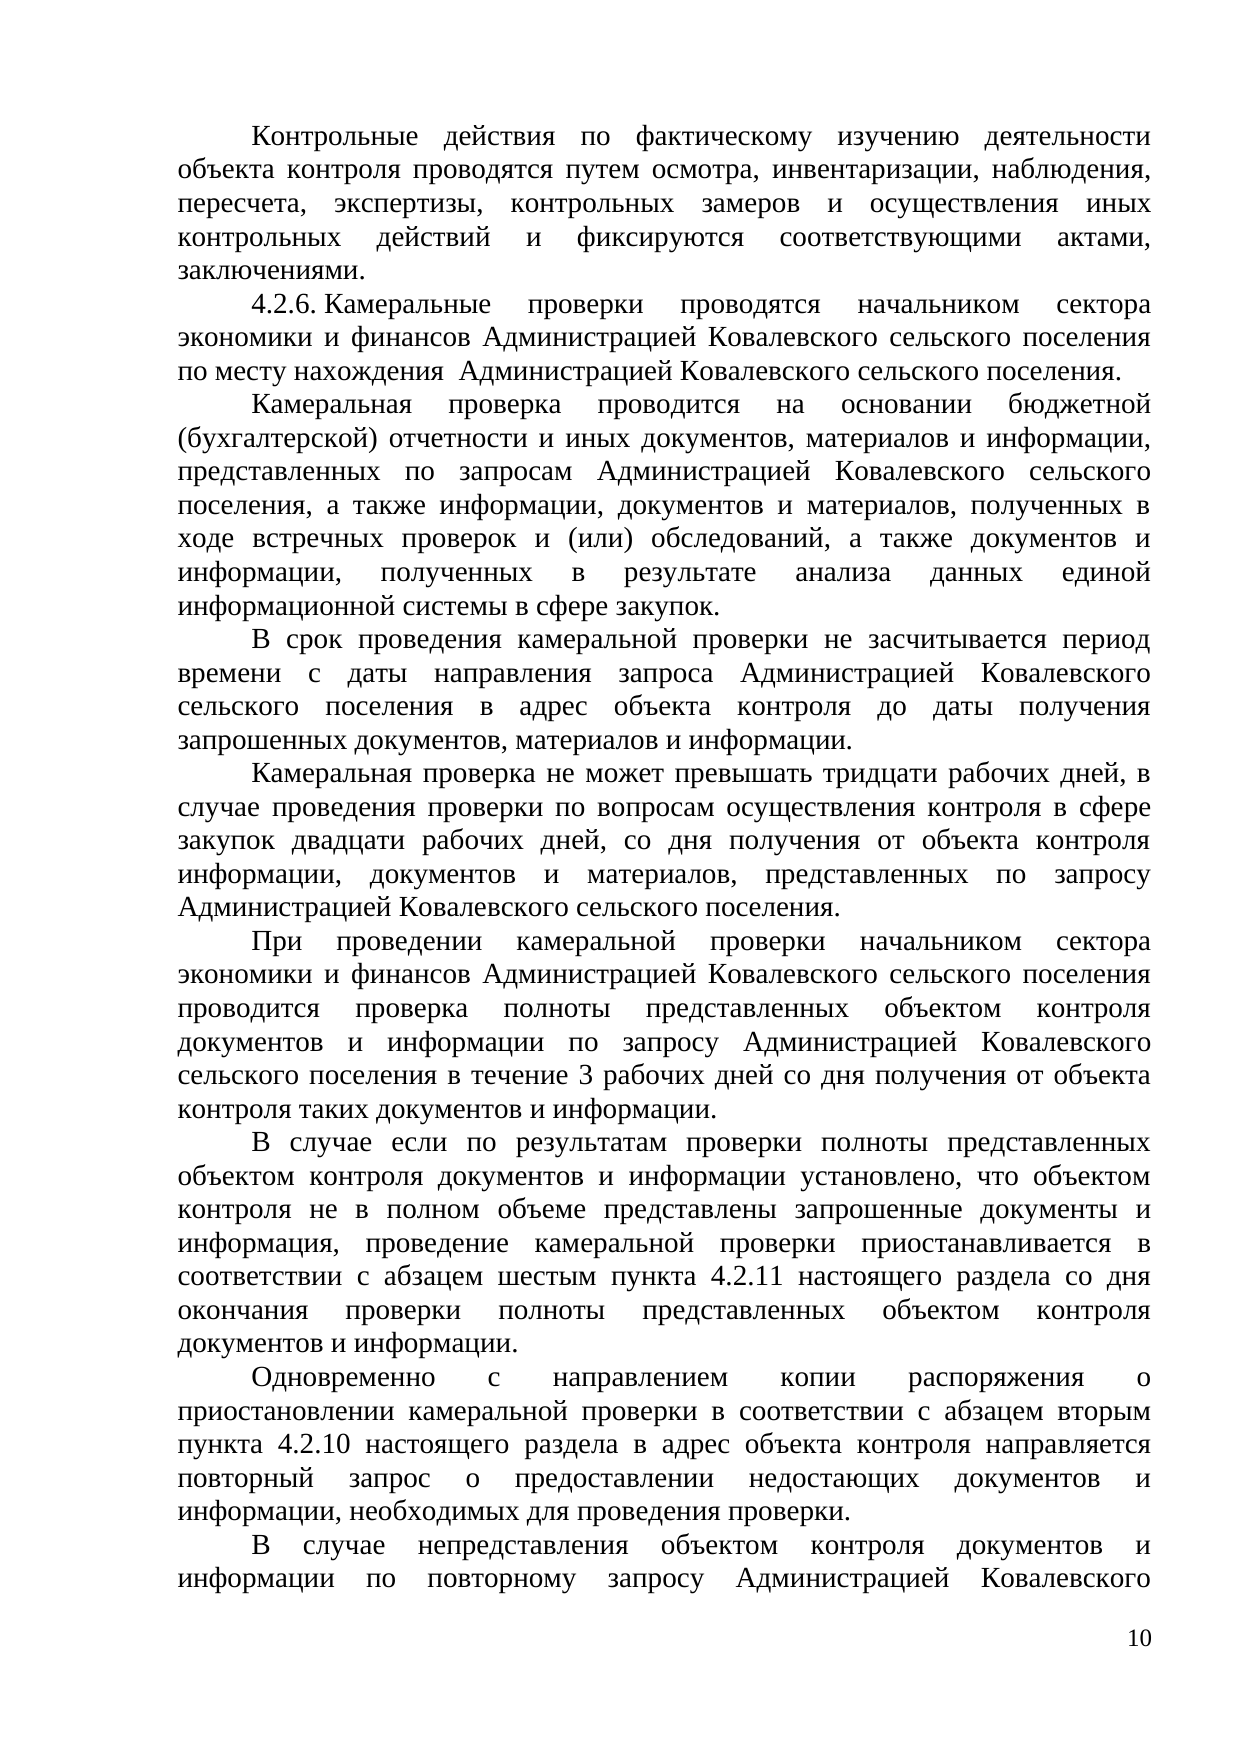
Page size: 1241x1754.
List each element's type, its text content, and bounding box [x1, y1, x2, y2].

text Камеральная проверка не может превышать тридцати рабочих дней, в случае проведения проверки по вопросам осуществления контроля в сфере закупок двадцати рабочих дней, со дня получения от объекта контроля информации, документов и материалов, представленных по запросу Администрацией Ковалевского сельского поселения. [177, 755, 1152, 923]
text Одновременно с направлением копии распоряжения о приостановлении камеральной проверки в соответствии с абзацем вторым пункта 4.2.10 настоящего раздела в адрес объекта контроля направляется повторный запрос о предоставлении недостающих документов и информации, необходимых для проведения проверки. [177, 1359, 1152, 1527]
text В случае если по результатам проверки полноты представленных объектом контроля документов и информации установлено, что объектом контроля не в полном объеме представлены запрошенные документы и информация, проведение камеральной проверки приостанавливается в соответствии с абзацем шестым пункта 4.2.11 настоящего раздела со дня окончания проверки полноты представленных объектом контроля документов и информации. [177, 1124, 1152, 1359]
text Камеральная проверка проводится на основании бюджетной (бухгалтерской) отчетности и иных документов, материалов и информации, представленных по запросам Администрацией Ковалевского сельского поселения, а также информации, документов и материалов, полученных в ходе встречных проверок и (или) обследований, а также документов и информации, полученных в результате анализа данных единой информационной системы в сфере закупок. [177, 386, 1152, 621]
text В срок проведения камеральной проверки не засчитывается период времени с даты направления запроса Администрацией Ковалевского сельского поселения в адрес объекта контроля до даты получения запрошенных документов, материалов и информации. [177, 621, 1152, 755]
text Контрольные действия по фактическому изучению деятельности объекта контроля проводятся путем осмотра, инвентаризации, наблюдения, пересчета, экспертизы, контрольных замеров и осуществления иных контрольных действий и фиксируются соответствующими актами, заключениями. [177, 118, 1152, 286]
text При проведении камеральной проверки начальником сектора экономики и финансов Администрацией Ковалевского сельского поселения проводится проверка полноты представленных объектом контроля документов и информации по запросу Администрацией Ковалевского сельского поселения в течение 3 рабочих дней со дня получения от объекта контроля таких документов и информации. [177, 923, 1152, 1124]
text 4.2.6. Камеральные проверки проводятся начальником сектора экономики и финансов Администрацией Ковалевского сельского поселения по месту нахождения Администрацией Ковалевского сельского поселения. [177, 286, 1152, 386]
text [177, 1527, 1152, 1594]
